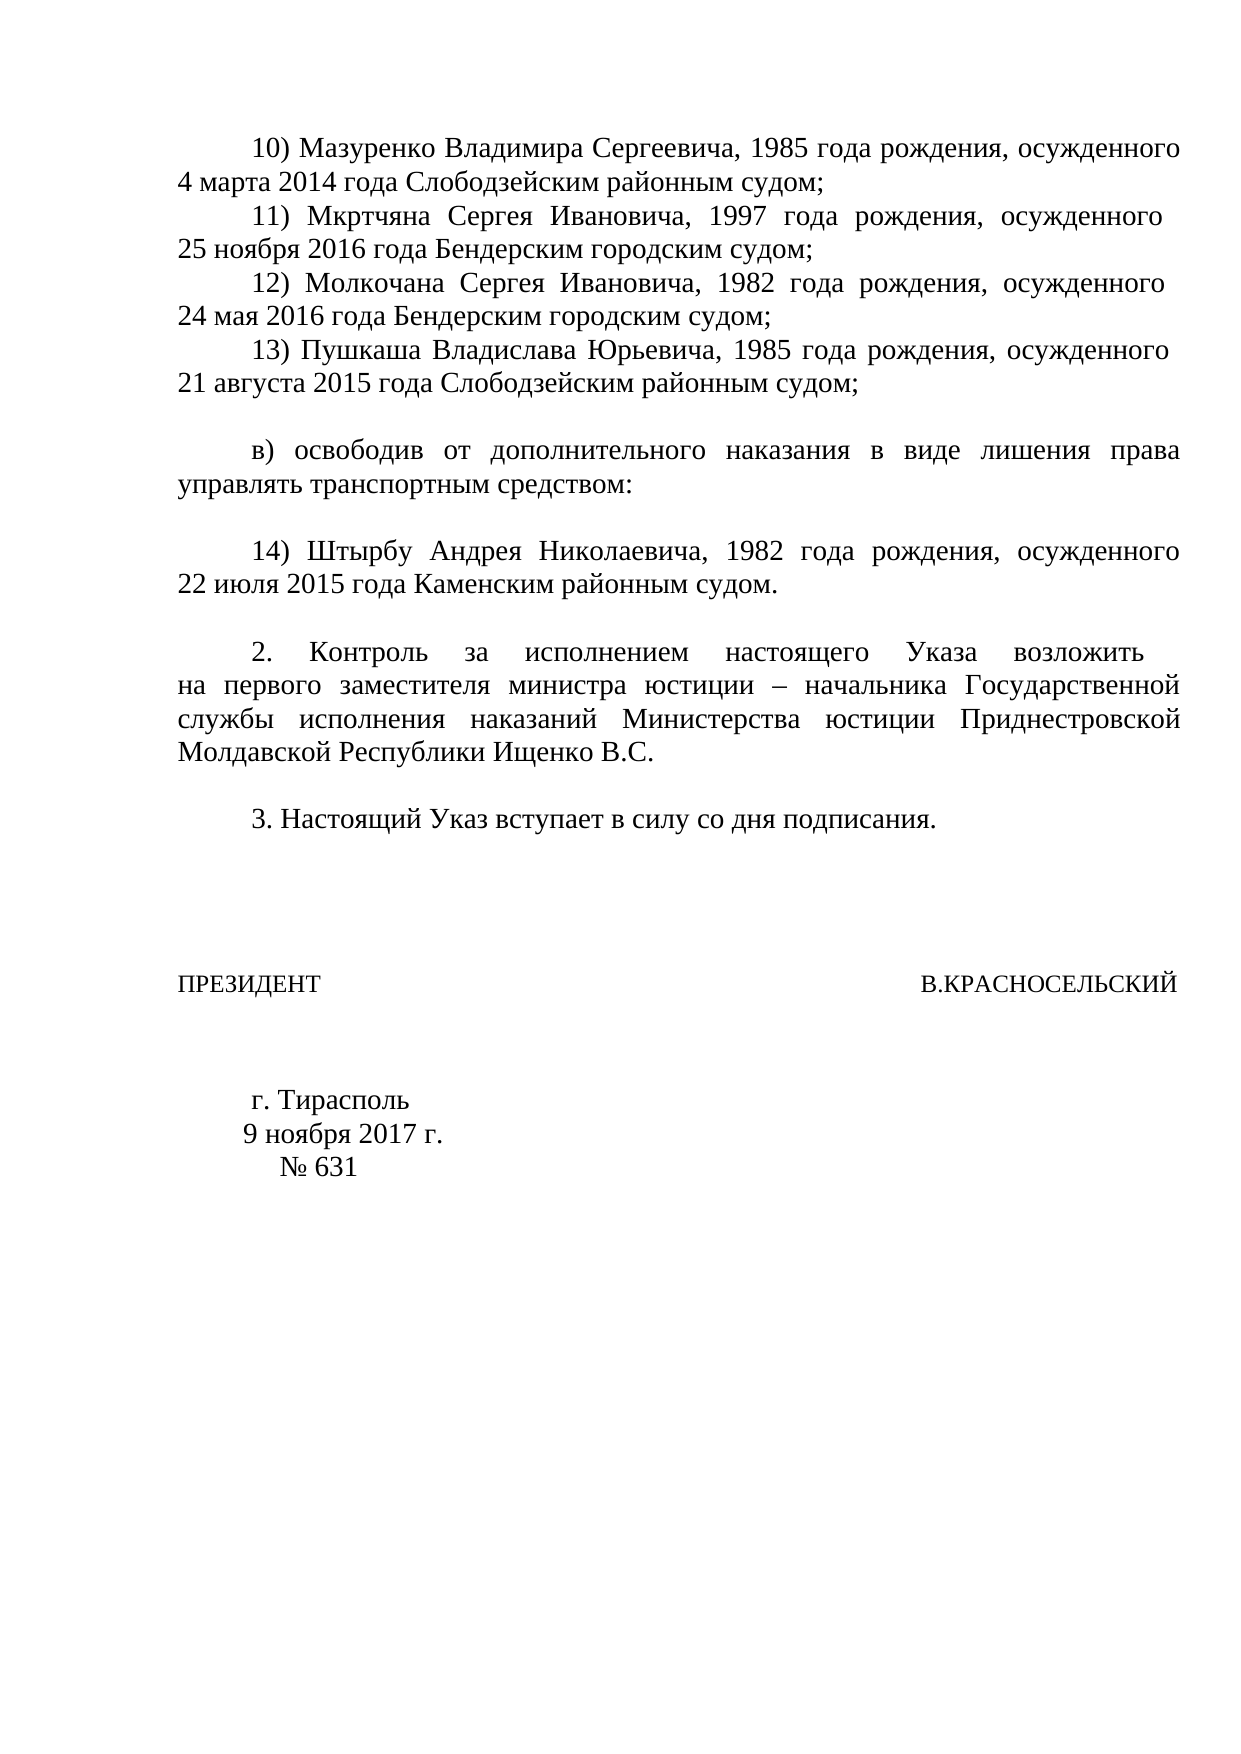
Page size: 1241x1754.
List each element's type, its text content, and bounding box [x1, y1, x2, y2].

text 14) Штырбу Андрея Николаевича, 1982 года рождения, осужденного 22 июля 2015 года Каменским районным судом. [177, 533, 1181, 600]
text 3. Настоящий Указ вступает в силу со дня подписания. [177, 801, 1181, 835]
text 11) Мкртчяна Сергея Ивановича, 1997 года рождения, осужденного 25 ноября 2016 года Бендерским городским судом; [177, 198, 1181, 265]
text ПРЕЗИДЕНТ В.КРАСНОСЕЛЬСКИЙ [177, 969, 1181, 998]
text 10) Мазуренко Владимира Сергеевича, 1985 года рождения, осужденного 4 марта 2014 года Слободзейским районным судом; [177, 131, 1181, 198]
text в) освободив от дополнительного наказания в виде лишения права управлять транспортным средством: [177, 432, 1181, 499]
text № 631 [177, 1149, 1181, 1183]
text 9 ноября 2017 г. [177, 1116, 1181, 1149]
text г. Тирасполь [177, 1082, 1181, 1116]
text 12) Молкочана Сергея Ивановича, 1982 года рождения, осужденного 24 мая 2016 года Бендерским городским судом; [177, 265, 1181, 332]
text 2. Контроль за исполнением настоящего Указа возложить на первого заместителя министра юстиции – начальника Государственной службы исполнения наказаний Министерства юстиции Приднестровской Молдавской Республики Ищенко В.С. [177, 634, 1181, 768]
text 13) Пушкаша Владислава Юрьевича, 1985 года рождения, осужденного 21 августа 2015 года Слободзейским районным судом; [177, 332, 1181, 399]
